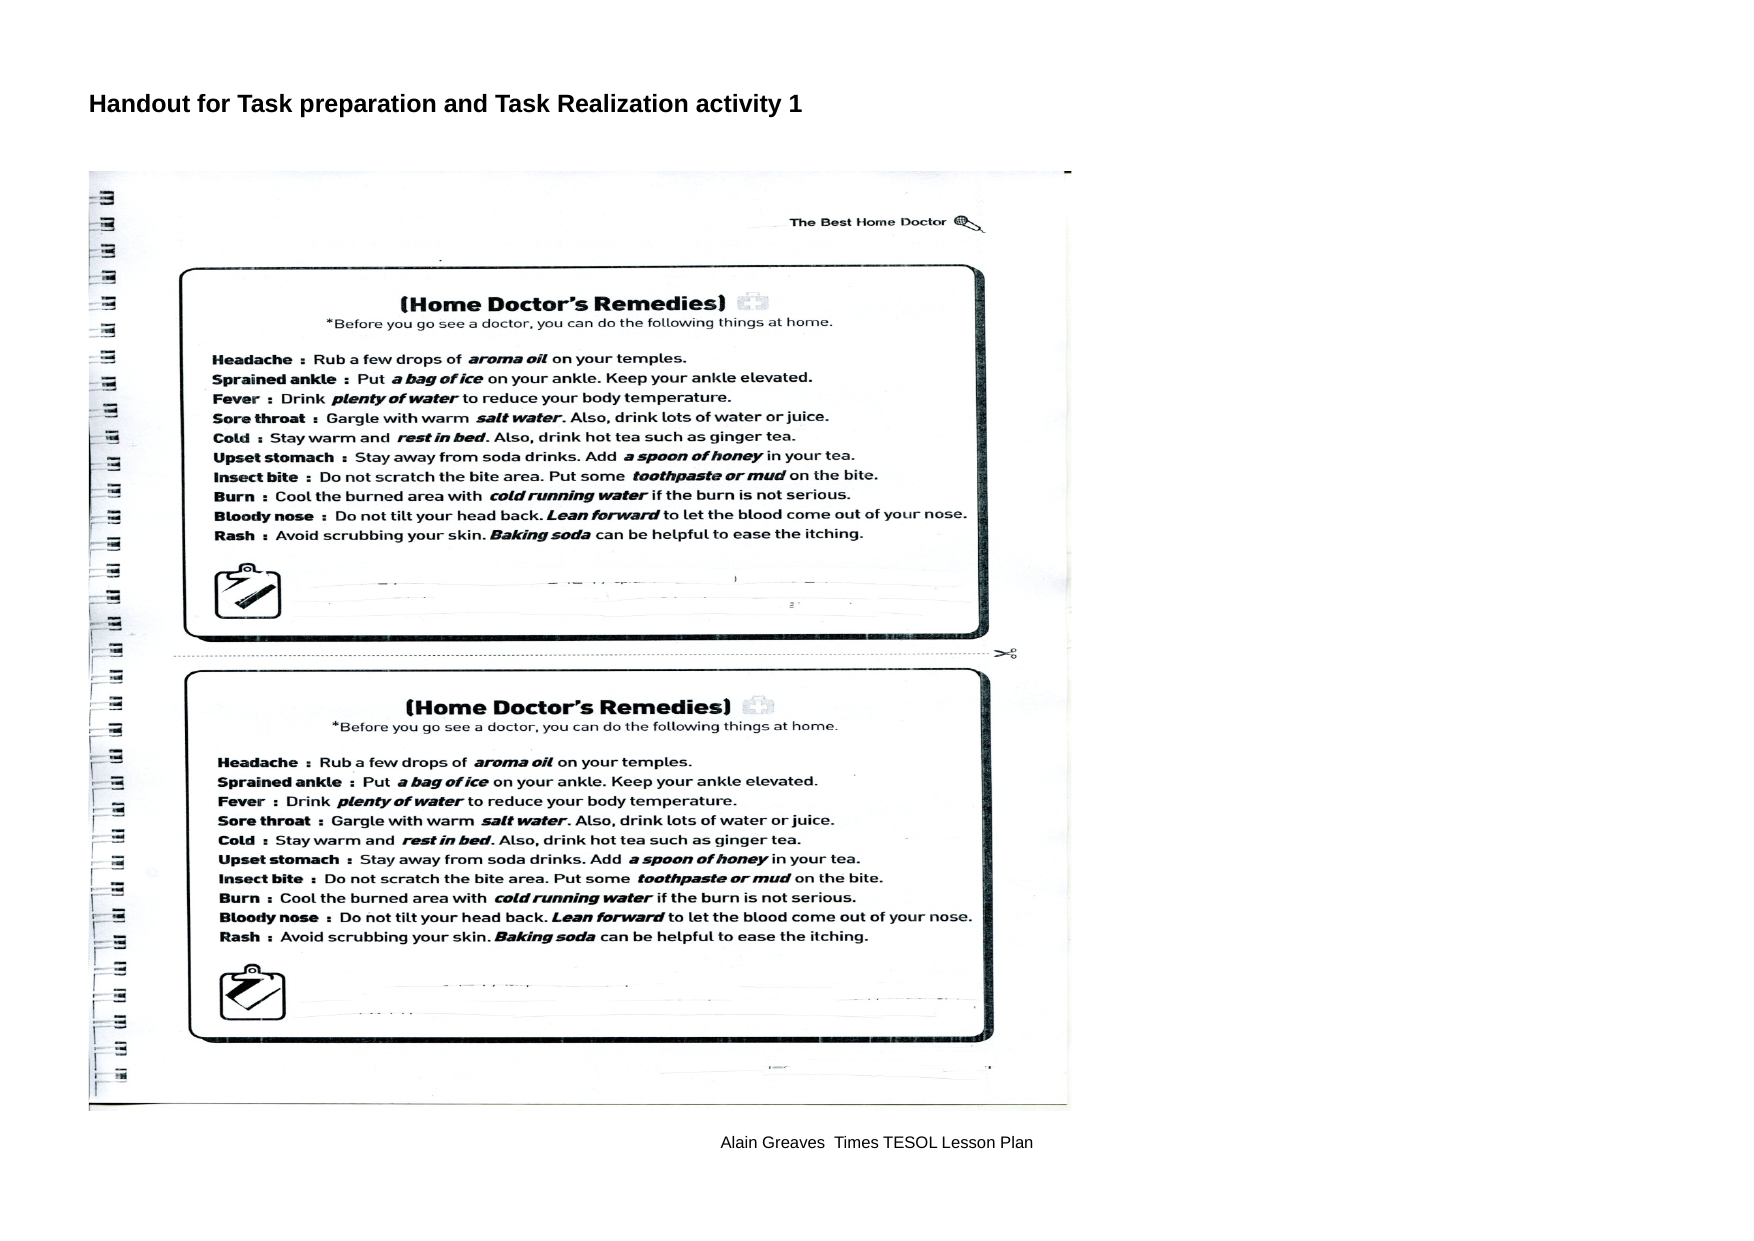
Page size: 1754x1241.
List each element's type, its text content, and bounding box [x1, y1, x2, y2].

picture [88, 171, 1072, 1111]
text Handout for Task preparation and Task Realization activity 1 [89, 89, 1665, 117]
